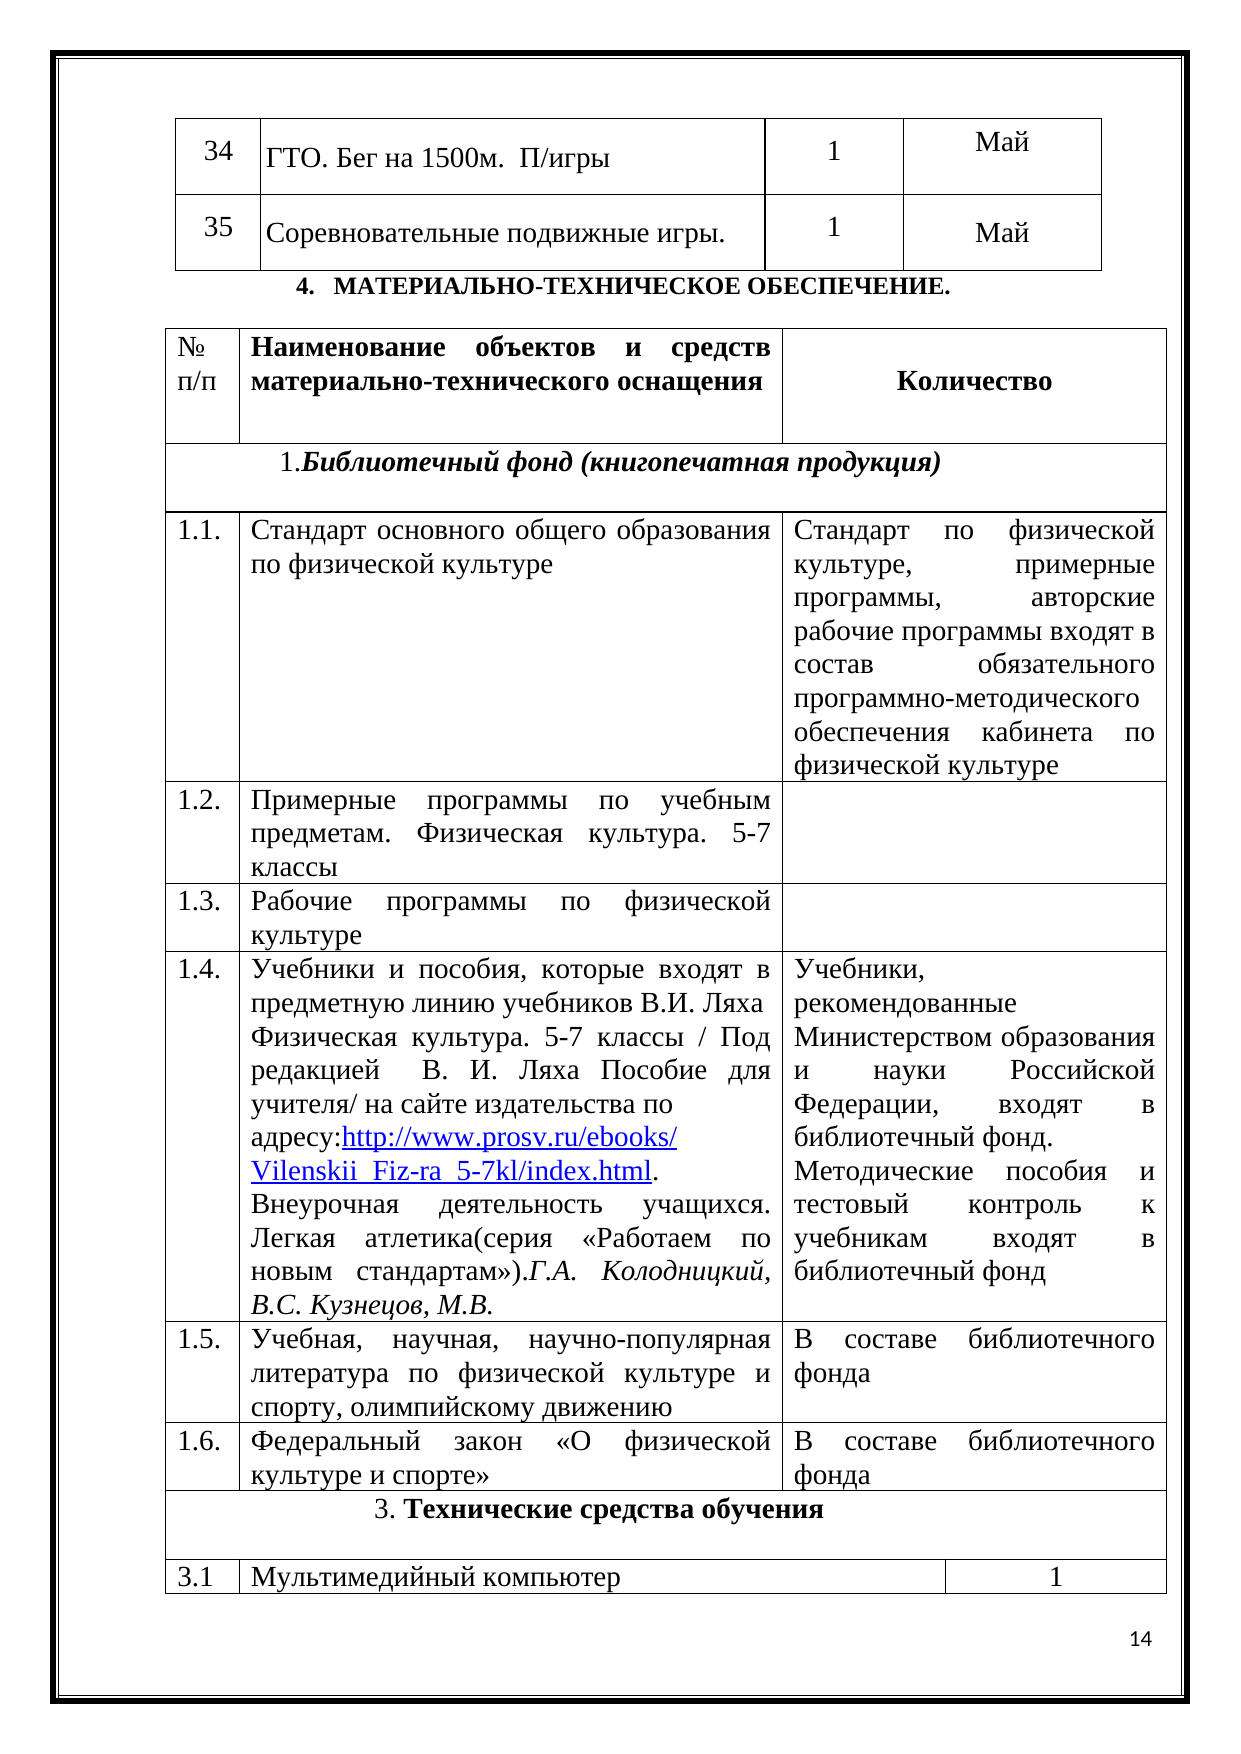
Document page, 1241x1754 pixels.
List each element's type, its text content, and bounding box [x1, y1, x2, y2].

table_cell Учебники, рекомендованные Министерством образования и науки Российской Федерации, входят в библиотечный фонд. Методические пособия и тестовый контроль к учебникам входят в библиотечный фонд [783, 952, 1166, 1321]
table_cell Рабочие программы по физической культуре [240, 884, 782, 951]
table_cell Мультимедийный компьютер [240, 1560, 945, 1593]
table_cell [783, 884, 1166, 951]
table_header № п/п [166, 329, 239, 443]
table_cell В составе библиотечного фонда [783, 1423, 1166, 1490]
table_cell Стандарт основного общего образования по физической культуре [240, 513, 782, 781]
table_cell Учебники и пособия, которые входят в предметную линию учебников В.И. Ляха Физическая культура. 5-7 классы / Под редакцией В. И. Ляха Пособие для учителя/ на сайте издательства по адресу:http://www.prosv.ru/ebooks/Vilenskii_Fiz-ra_5-7kl/index.html. Внеурочная деятельность учащихся. Легкая атлетика(серия «Работаем по новым стандартам»).Г.А. Колодницкий, В.С. Кузнецов, М.В. [240, 952, 782, 1321]
table_header Наименование объектов и средств материально-технического оснащения [240, 329, 782, 443]
table_cell 1.3. [166, 884, 239, 951]
table_cell 35 [176, 195, 260, 270]
table_cell 3.1 [166, 1560, 239, 1593]
table_cell 1 [766, 195, 903, 270]
table_cell 1 [946, 1560, 1166, 1593]
table_cell Соревновательные подвижные игры. [261, 195, 764, 270]
table_cell Учебная, научная, научно-популярная литература по физической культуре и спорту, олимпийскому движению [240, 1322, 782, 1422]
table_cell 1.Библиотечный фонд (книгопечатная продукция) [166, 444, 1166, 511]
table_cell 1 [766, 119, 903, 194]
text 4. МАТЕРИАЛЬНО-ТЕХНИЧЕСКОЕ ОБЕСПЕЧЕНИЕ. [177, 271, 1152, 299]
table_cell Стандарт по физической культуре, примерные программы, авторские рабочие программы входят в состав обязательного программно-методического обеспечения кабинета по физической культуре [783, 513, 1166, 781]
table_cell 1.5. [166, 1322, 239, 1422]
table_cell Федеральный закон «О физической культуре и спорте» [240, 1423, 782, 1490]
table_cell ГТО. Бег на 1500м. П/игры [261, 119, 764, 194]
table_cell 1.4. [166, 952, 239, 1321]
table_cell 1.6. [166, 1423, 239, 1490]
table_cell 1.1. [166, 513, 239, 781]
table_cell 1.2. [166, 782, 239, 882]
table_cell Май [904, 195, 1101, 270]
table_cell 3. Технические средства обучения [166, 1491, 1166, 1558]
table_cell В составе библиотечного фонда [783, 1322, 1166, 1422]
table_cell [783, 782, 1166, 882]
table_cell Примерные программы по учебным предметам. Физическая культура. 5-7 классы [240, 782, 782, 882]
table_header Количество [783, 329, 1166, 443]
table_cell 34 [176, 119, 260, 194]
table_cell Май [904, 119, 1101, 194]
